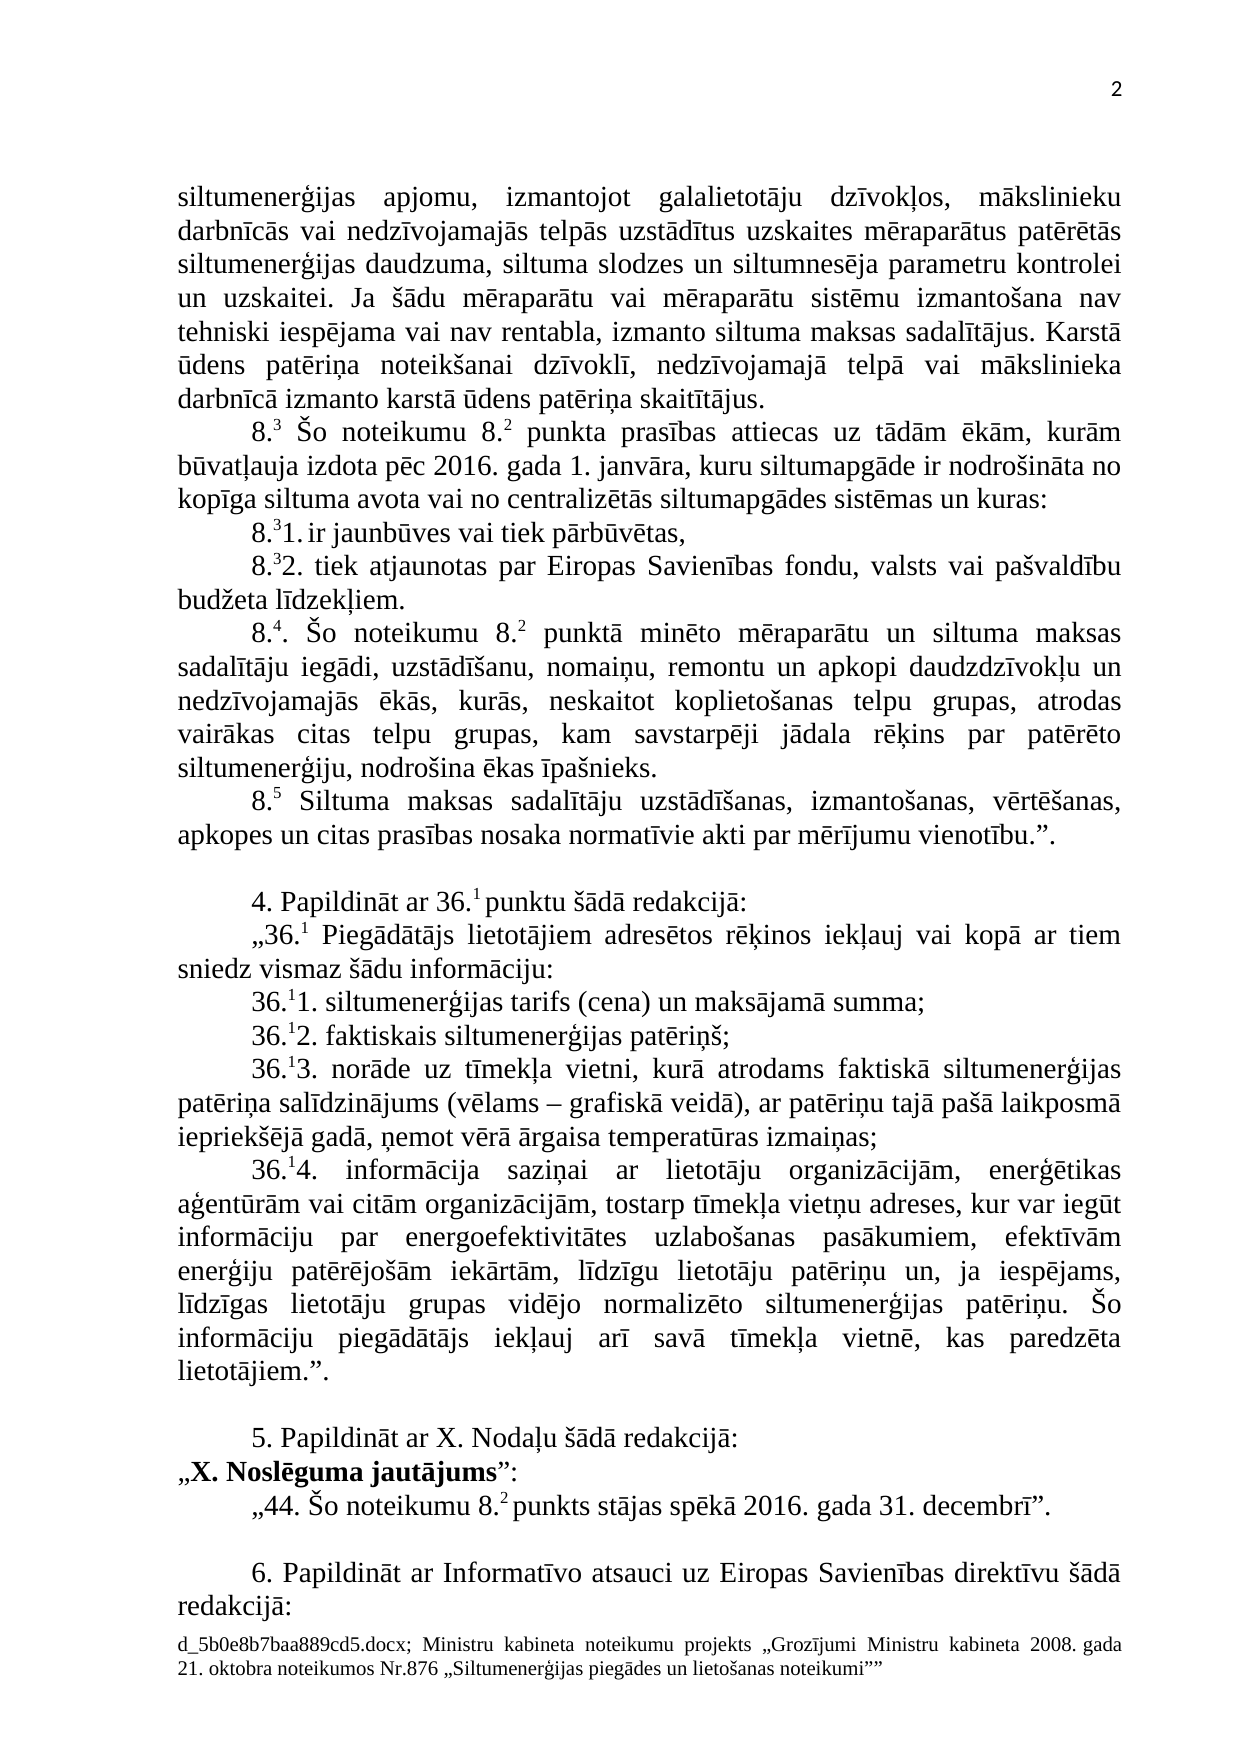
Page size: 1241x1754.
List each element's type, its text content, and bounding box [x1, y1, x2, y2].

text 36.13. norāde uz tīmekļa vietni, kurā atrodams faktiskā siltumenerģijas patēriņa salīdzinājums (vēlams – grafiskā veidā), ar patēriņu tajā pašā laikposmā iepriekšējā gadā, ņemot vērā ārgaisa temperatūras izmaiņas; [177, 1052, 1122, 1152]
text 36.11. siltumenerģijas tarifs (cena) un maksājamā summa; [177, 984, 1122, 1018]
text „36.1 Piegādātājs lietotājiem adresētos rēķinos iekļauj vai kopā ar tiem sniedz vismaz šādu informāciju: [177, 917, 1122, 984]
text 8.32. tiek atjaunotas par Eiropas Savienības fondu, valsts vai pašvaldību budžeta līdzekļiem. [177, 548, 1122, 616]
text 6. Papildināt ar Informatīvo atsauci uz Eiropas Savienības direktīvu šādā redakcijā: [177, 1555, 1122, 1622]
text 36.14. informācija saziņai ar lietotāju organizācijām, enerģētikas aģentūrām vai citām organizācijām, tostarp tīmekļa vietņu adreses, kur var iegūt informāciju par energoefektivitātes uzlabošanas pasākumiem, efektīvām enerģiju patērējošām iekārtām, līdzīgu lietotāju patēriņu un, ja iespējams, līdzīgas lietotāju grupas vidējo normalizēto siltumenerģijas patēriņu. Šo informāciju piegādātājs iekļauj arī savā tīmekļa vietnē, kas paredzēta lietotājiem.”. [177, 1152, 1122, 1387]
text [177, 179, 1122, 414]
text 8.3 Šo noteikumu 8.2 punkta prasības attiecas uz tādām ēkām, kurām būvatļauja izdota pēc 2016. gada 1. janvāra, kuru siltumapgāde ir nodrošināta no kopīga siltuma avota vai no centralizētās siltumapgādes sistēmas un kuras: [177, 414, 1122, 515]
text 8.4. Šo noteikumu 8.2 punktā minēto mēraparātu un siltuma maksas sadalītāju iegādi, uzstādīšanu, nomaiņu, remontu un apkopi daudzdzīvokļu un nedzīvojamajās ēkās, kurās, neskaitot koplietošanas telpu grupas, atrodas vairākas citas telpu grupas, kam savstarpēji jādala rēķins par patērēto siltumenerģiju, nodrošina ēkas īpašnieks. [177, 616, 1122, 783]
text „X. Noslēguma jautājums”: [177, 1454, 1122, 1488]
text „44. Šo noteikumu 8.2 punkts stājas spēkā 2016. gada 31. decembrī”. [177, 1488, 1122, 1521]
text 4. Papildināt ar 36.1 punktu šādā redakcijā: [251, 884, 1122, 917]
text 8.31. ir jaunbūves vai tiek pārbūvētas, [177, 515, 1122, 548]
text 36.12. faktiskais siltumenerģijas patēriņš; [177, 1018, 1122, 1052]
text 8.5 Siltuma maksas sadalītāju uzstādīšanas, izmantošanas, vērtēšanas, apkopes un citas prasības nosaka normatīvie akti par mērījumu vienotību.”. [177, 783, 1122, 850]
text 5. Papildināt ar X. Nodaļu šādā redakcijā: [177, 1421, 1122, 1454]
